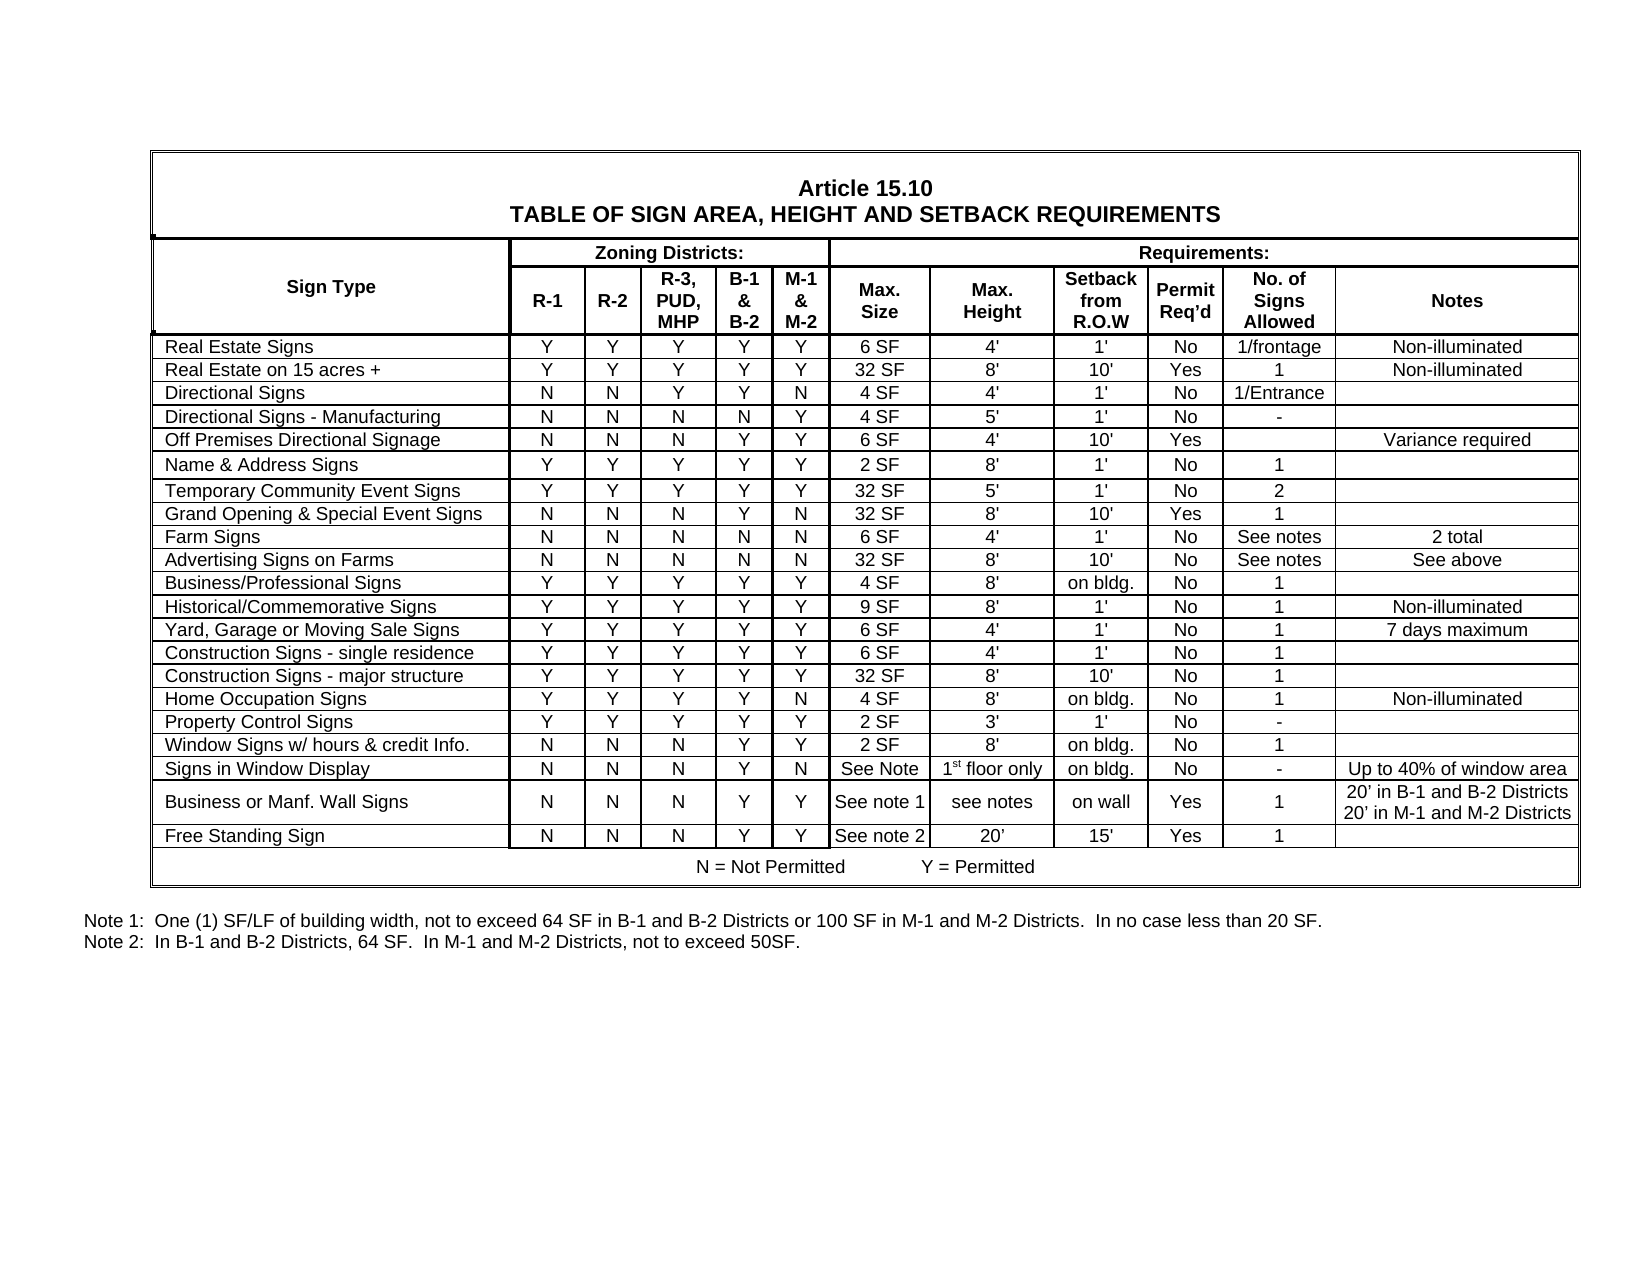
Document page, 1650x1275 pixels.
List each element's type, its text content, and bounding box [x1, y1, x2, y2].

text Note 2: In B-1 and B-2 Districts, 64 SF. In M-1 and M-2 Districts, not to exceed 50SF. [84, 931, 1612, 953]
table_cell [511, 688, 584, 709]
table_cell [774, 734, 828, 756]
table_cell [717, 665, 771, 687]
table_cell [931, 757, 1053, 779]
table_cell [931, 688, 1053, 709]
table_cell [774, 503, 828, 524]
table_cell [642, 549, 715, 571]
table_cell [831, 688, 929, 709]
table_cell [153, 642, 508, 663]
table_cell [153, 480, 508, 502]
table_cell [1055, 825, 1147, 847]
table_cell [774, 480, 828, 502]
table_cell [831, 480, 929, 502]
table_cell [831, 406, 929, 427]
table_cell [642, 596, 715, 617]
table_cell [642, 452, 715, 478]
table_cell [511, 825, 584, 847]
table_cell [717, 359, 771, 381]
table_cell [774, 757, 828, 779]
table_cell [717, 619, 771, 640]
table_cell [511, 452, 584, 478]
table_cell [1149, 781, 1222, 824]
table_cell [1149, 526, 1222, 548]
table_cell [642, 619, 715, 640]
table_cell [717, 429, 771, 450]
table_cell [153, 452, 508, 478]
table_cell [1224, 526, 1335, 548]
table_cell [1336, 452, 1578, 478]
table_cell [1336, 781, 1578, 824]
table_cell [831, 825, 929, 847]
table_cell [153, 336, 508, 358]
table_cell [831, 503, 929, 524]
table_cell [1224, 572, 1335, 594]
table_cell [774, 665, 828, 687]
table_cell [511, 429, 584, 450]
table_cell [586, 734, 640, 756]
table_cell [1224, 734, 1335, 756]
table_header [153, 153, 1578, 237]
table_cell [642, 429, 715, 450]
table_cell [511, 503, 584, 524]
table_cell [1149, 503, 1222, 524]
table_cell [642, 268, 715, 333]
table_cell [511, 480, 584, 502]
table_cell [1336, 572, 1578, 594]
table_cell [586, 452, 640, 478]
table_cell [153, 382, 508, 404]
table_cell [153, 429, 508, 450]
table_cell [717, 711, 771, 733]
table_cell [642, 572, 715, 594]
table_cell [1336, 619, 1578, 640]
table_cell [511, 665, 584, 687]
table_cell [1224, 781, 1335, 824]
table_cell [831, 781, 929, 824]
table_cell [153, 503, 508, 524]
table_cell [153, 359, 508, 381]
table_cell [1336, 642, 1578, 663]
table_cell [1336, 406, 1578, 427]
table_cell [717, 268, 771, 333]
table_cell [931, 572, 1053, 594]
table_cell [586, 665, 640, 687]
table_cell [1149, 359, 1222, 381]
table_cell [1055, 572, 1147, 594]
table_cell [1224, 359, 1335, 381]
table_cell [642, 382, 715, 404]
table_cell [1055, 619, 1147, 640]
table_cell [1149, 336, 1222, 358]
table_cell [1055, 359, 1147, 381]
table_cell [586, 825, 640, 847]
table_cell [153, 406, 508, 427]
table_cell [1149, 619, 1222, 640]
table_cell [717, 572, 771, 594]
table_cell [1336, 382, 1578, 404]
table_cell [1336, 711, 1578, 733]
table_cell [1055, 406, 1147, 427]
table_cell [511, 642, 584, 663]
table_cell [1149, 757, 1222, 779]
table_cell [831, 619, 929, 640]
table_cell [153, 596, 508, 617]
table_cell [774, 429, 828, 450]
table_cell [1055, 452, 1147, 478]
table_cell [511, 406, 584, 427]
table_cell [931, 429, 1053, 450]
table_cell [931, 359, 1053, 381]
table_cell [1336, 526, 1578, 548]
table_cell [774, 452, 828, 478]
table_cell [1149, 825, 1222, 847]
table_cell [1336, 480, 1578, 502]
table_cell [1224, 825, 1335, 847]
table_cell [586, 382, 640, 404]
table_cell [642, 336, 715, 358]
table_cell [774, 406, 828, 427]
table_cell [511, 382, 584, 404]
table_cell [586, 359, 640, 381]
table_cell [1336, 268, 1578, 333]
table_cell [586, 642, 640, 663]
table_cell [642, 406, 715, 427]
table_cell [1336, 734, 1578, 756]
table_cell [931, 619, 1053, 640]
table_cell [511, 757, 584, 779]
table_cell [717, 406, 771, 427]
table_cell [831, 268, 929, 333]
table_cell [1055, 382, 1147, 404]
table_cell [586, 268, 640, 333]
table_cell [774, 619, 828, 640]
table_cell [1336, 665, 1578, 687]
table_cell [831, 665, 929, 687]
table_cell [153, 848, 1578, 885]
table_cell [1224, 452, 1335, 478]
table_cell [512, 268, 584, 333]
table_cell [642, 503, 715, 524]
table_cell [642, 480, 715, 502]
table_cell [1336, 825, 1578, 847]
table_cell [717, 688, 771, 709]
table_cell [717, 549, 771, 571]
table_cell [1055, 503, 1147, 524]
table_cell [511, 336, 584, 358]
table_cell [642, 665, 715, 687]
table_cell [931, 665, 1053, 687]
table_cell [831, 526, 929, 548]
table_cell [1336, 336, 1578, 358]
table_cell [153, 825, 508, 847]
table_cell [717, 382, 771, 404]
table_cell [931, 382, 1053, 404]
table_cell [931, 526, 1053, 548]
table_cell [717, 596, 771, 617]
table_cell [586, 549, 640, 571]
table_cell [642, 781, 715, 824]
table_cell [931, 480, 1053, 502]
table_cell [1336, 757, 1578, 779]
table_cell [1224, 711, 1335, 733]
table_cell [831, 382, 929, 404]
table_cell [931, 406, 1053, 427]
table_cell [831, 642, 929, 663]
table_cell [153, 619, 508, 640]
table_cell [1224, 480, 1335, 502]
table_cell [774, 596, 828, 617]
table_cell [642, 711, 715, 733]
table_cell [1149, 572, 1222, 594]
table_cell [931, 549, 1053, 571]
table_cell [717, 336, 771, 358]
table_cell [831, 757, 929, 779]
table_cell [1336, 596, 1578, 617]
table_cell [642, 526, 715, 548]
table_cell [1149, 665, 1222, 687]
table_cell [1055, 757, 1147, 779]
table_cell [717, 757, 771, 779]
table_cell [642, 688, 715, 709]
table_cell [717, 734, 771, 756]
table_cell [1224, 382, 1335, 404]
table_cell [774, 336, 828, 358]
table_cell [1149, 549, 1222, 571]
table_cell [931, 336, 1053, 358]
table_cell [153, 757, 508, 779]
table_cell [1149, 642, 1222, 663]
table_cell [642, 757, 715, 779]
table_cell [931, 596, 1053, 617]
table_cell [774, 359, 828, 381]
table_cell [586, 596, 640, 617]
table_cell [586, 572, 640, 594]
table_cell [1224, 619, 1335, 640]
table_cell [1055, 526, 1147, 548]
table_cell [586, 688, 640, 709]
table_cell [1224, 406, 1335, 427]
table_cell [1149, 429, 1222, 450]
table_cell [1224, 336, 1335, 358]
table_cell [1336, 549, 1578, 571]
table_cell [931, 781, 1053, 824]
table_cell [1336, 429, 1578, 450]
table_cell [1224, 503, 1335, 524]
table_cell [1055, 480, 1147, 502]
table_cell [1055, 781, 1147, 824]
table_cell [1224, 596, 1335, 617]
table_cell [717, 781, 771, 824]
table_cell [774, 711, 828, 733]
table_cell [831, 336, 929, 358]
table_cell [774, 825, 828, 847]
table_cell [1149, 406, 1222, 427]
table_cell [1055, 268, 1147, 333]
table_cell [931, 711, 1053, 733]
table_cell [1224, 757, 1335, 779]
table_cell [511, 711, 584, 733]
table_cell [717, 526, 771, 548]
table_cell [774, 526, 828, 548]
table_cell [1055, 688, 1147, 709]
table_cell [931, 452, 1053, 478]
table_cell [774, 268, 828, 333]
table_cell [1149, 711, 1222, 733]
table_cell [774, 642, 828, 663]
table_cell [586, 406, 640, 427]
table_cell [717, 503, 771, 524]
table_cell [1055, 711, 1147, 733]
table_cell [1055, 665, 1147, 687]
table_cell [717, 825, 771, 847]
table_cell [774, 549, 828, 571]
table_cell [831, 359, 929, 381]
text Note 1: One (1) SF/LF of building width, not to exceed 64 SF in B-1 and B-2 Districts or 100 SF in M-1 and M-2 Districts. In no case less than 20 SF. [84, 910, 1612, 931]
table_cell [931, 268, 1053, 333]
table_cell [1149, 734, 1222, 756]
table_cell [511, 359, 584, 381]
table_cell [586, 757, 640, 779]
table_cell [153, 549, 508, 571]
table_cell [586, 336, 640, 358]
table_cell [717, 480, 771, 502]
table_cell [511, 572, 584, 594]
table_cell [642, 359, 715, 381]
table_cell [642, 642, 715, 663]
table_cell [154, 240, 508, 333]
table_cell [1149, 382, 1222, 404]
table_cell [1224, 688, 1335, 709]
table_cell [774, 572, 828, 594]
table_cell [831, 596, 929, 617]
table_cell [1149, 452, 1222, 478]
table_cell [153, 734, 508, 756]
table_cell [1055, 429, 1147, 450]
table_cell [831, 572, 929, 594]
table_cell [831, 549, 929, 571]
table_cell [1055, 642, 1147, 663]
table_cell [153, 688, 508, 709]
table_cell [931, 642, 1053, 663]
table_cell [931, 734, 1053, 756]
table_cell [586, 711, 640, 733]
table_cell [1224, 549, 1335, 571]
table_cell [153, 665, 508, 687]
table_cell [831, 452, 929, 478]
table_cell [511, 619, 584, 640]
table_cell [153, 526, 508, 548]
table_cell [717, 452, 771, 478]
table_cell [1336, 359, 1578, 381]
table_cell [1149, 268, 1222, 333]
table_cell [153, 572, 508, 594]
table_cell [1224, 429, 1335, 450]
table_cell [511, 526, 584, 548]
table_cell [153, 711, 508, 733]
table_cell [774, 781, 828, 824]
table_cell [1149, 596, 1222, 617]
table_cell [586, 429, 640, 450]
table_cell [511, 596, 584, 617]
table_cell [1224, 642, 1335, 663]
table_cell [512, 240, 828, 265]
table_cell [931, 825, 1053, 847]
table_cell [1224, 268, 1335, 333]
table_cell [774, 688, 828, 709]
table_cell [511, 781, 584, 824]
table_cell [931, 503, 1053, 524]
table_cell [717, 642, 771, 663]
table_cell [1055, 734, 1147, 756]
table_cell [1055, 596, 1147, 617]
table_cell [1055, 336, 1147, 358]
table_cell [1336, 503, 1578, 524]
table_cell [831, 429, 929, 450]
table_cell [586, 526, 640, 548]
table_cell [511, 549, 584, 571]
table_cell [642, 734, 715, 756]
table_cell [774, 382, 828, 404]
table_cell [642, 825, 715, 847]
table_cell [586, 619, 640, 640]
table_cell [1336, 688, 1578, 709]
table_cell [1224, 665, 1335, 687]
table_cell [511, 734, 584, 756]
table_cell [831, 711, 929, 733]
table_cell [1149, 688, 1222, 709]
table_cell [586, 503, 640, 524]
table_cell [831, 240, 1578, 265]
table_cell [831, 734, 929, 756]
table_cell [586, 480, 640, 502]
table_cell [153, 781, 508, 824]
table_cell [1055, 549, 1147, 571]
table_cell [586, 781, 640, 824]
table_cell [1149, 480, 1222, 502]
